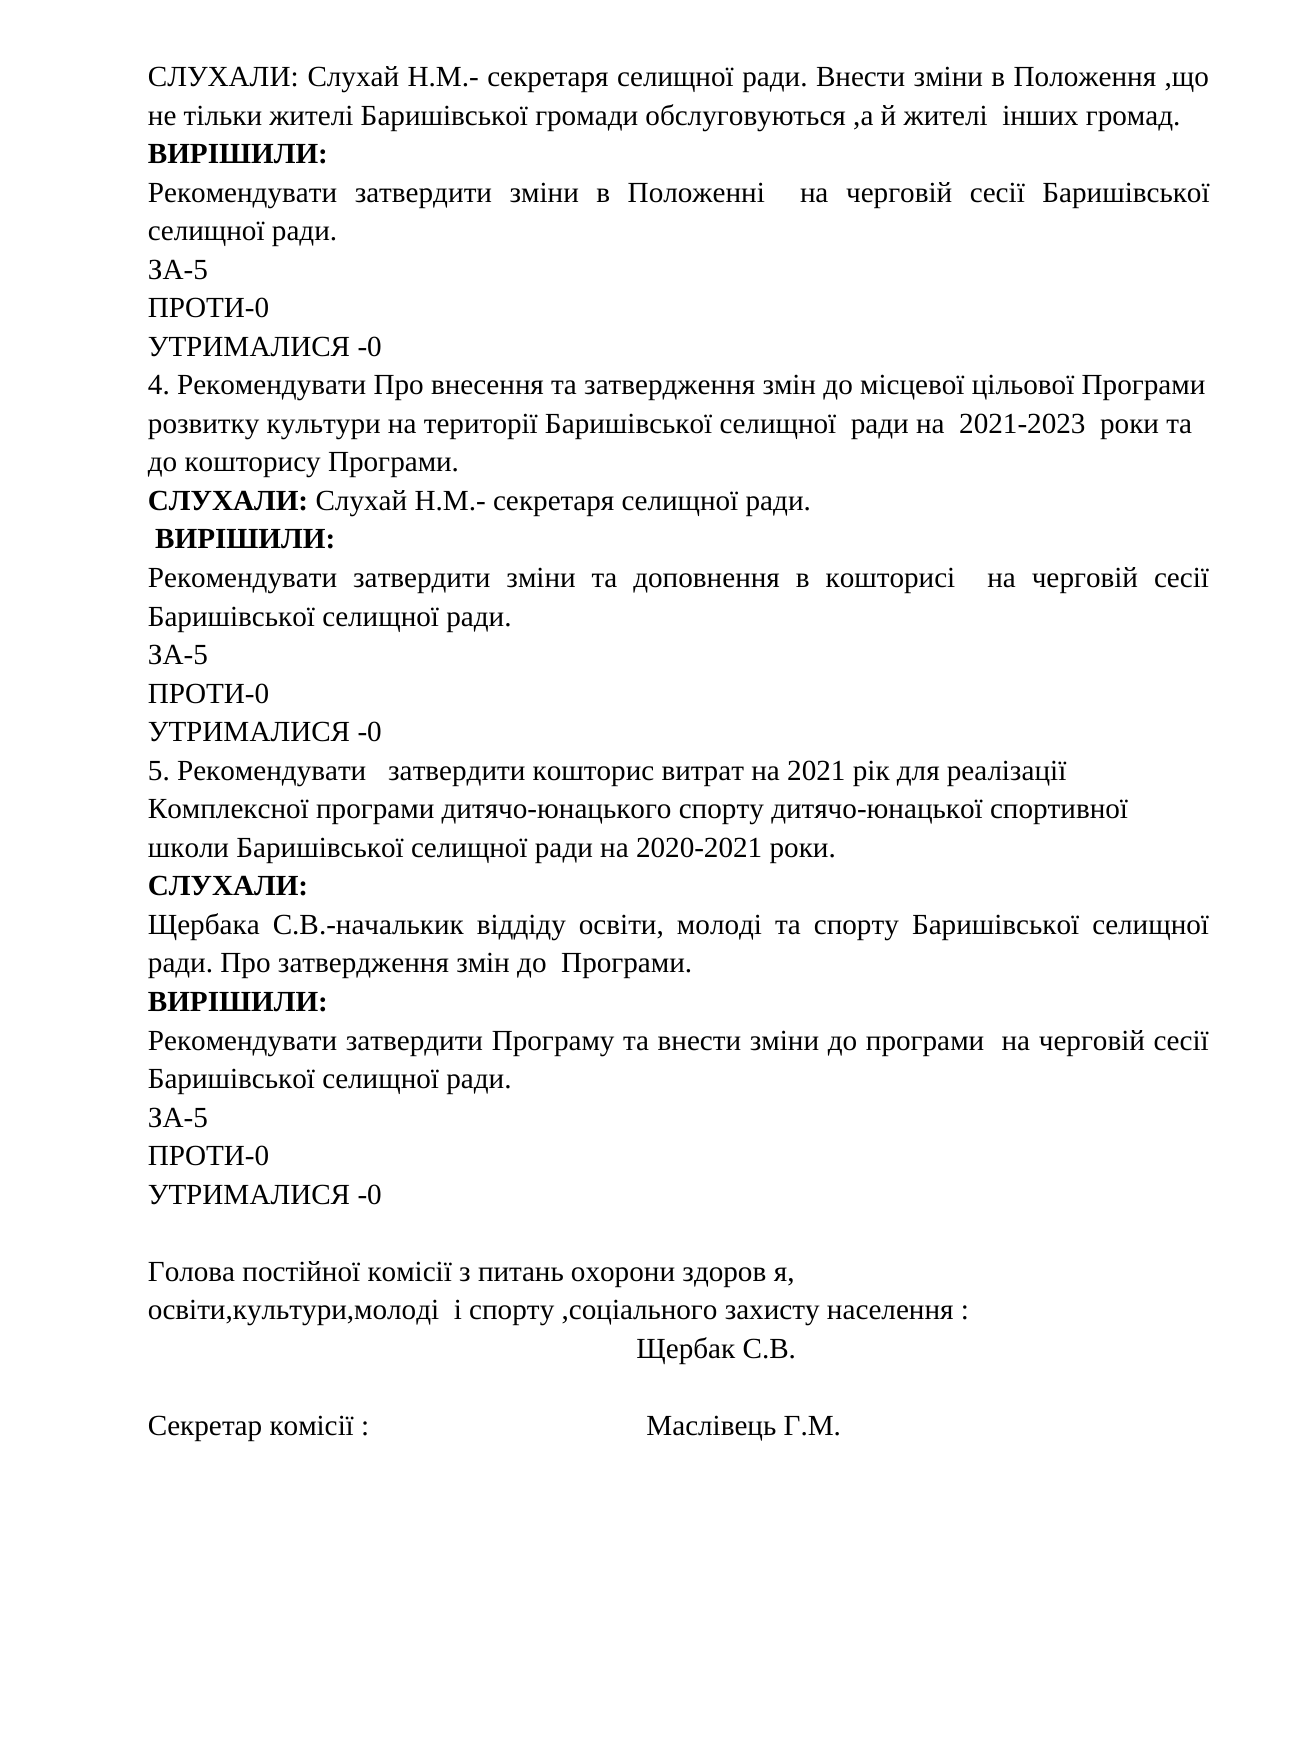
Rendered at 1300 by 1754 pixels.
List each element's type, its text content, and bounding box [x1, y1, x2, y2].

text 5. Рекомендувати затвердити кошторис витрат на 2021 рік для реалізації Комплексної програми дитячо-юнацького спорту дитячо-юнацької спортивної школи Баришівської селищної ради на 2020-2021 роки. [148, 753, 1211, 863]
text УТРИМАЛИСЯ -0 [148, 714, 1211, 748]
text Секретар комісії : Маслівець Г.М. [148, 1408, 1211, 1442]
text ВИРІШИЛИ: [148, 136, 1211, 170]
text ЗА-5 [148, 637, 1211, 671]
text СЛУХАЛИ: Слухай Н.М.- секретаря селищної ради. [148, 483, 1211, 517]
text Щербака С.В.-началькик віддіду освіти, молоді та спорту Баришівської селищної ради. Про затвердження змін до Програми. [148, 907, 1211, 979]
text СЛУХАЛИ: Слухай Н.М.- секретаря селищної ради. Внести зміни в Положення ,що не тільки жителі Баришівської громади обслуговуються ,а й жителі інших громад. [148, 59, 1211, 131]
text Рекомендувати затвердити зміни в Положенні на черговій сесії Баришівської селищної ради. [148, 175, 1211, 247]
text 4. Рекомендувати Про внесення та затвердження змін до місцевої цільової Програми розвитку культури на території Баришівської селищної ради на 2021-2023 роки та до кошторису Програми. [148, 367, 1211, 478]
text ПРОТИ-0 [148, 676, 1211, 709]
text Щербак С.В. [148, 1331, 1211, 1364]
text ПРОТИ-0 [148, 1138, 1211, 1172]
text Рекомендувати затвердити Програму та внести зміни до програми на черговій сесії Баришівської селищної ради. [148, 1023, 1211, 1095]
text ПРОТИ-0 [148, 290, 1211, 324]
text Голова постійної комісії з питань охорони здоров я, [148, 1254, 1211, 1287]
text УТРИМАЛИСЯ -0 [148, 1177, 1211, 1210]
text ВИРІШИЛИ: [148, 522, 1211, 555]
text ВИРІШИЛИ: [148, 984, 1211, 1018]
text СЛУХАЛИ: [148, 868, 1211, 902]
text освіти,культури,молоді і спорту ,соціального захисту населення : [148, 1292, 1211, 1326]
text ЗА-5 [148, 1100, 1211, 1133]
text Рекомендувати затвердити зміни та доповнення в кошторисі на черговій сесії Баришівської селищної ради. [148, 560, 1211, 632]
text УТРИМАЛИСЯ -0 [148, 329, 1211, 362]
text ЗА-5 [148, 252, 1211, 285]
